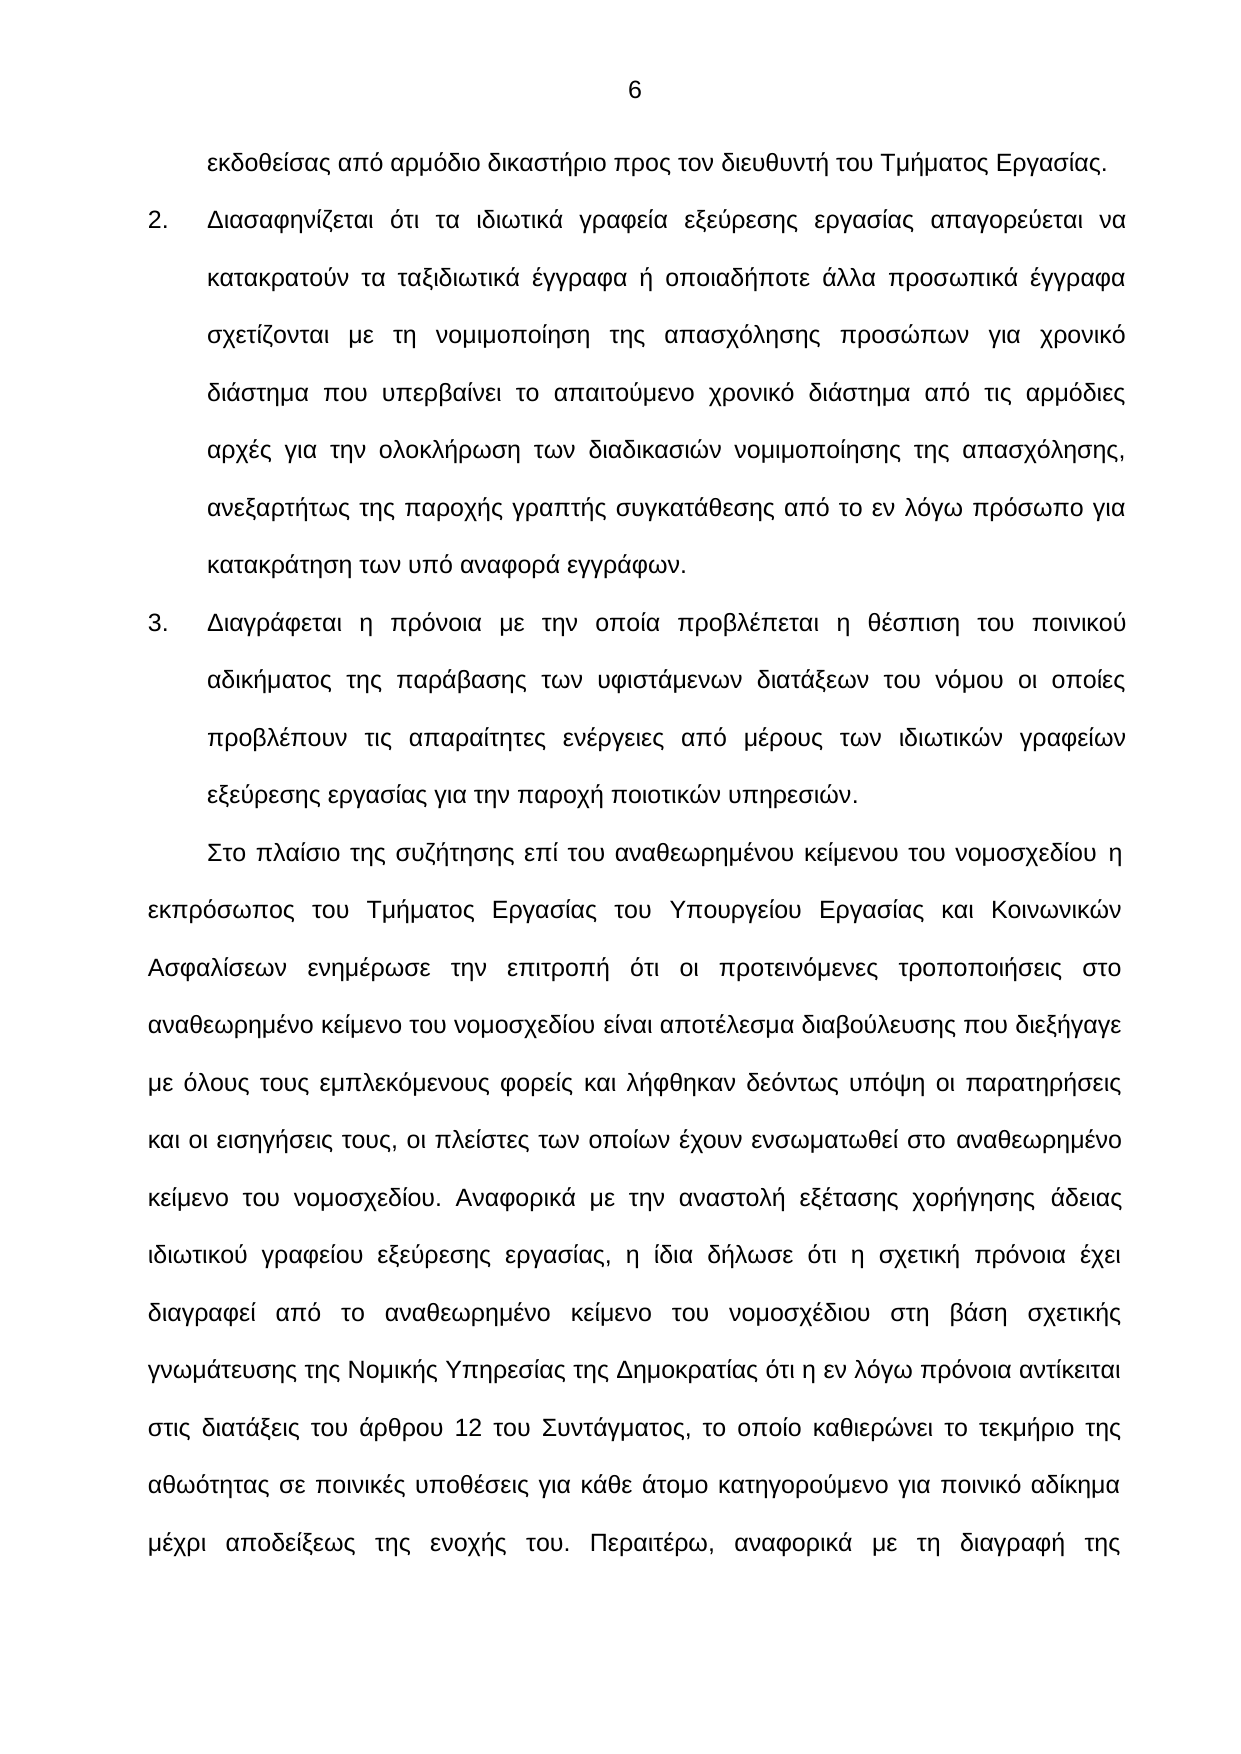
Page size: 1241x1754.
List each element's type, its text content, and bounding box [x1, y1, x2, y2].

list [148, 148, 1127, 176]
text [148, 838, 1122, 1556]
list Διασαφηνίζεται ότι τα ιδιωτικά γραφεία εξεύρεσης εργασίας απαγορεύεται να κατακρατούν τα ταξιδιωτικά έγγραφα ή οποιαδήποτε άλλα προσωπικά έγγραφα σχετίζονται με τη νομιμοποίηση της απασχόλησης προσώπων για χρονικό διάστημα που υπερβαίνει το απαιτούμενο χρονικό διάστημα από τις αρμόδιες αρχές για την ολοκλήρωση των διαδικασιών νομιμοποίησης της απασχόλησης, ανεξαρτήτως της παροχής γραπτής συγκατάθεσης από το εν λόγω πρόσωπο για κατακράτηση των υπό αναφορά εγγράφων. [148, 205, 1127, 579]
list Διαγράφεται η πρόνοια με την οποία προβλέπεται η θέσπιση του ποινικού αδικήματος της παράβασης των υφιστάμενων διατάξεων του νόμου οι οποίες προβλέπουν τις απαραίτητες ενέργειες από μέρους των ιδιωτικών γραφείων εξεύρεσης εργασίας για την παροχή ποιοτικών υπηρεσιών. [148, 608, 1127, 809]
